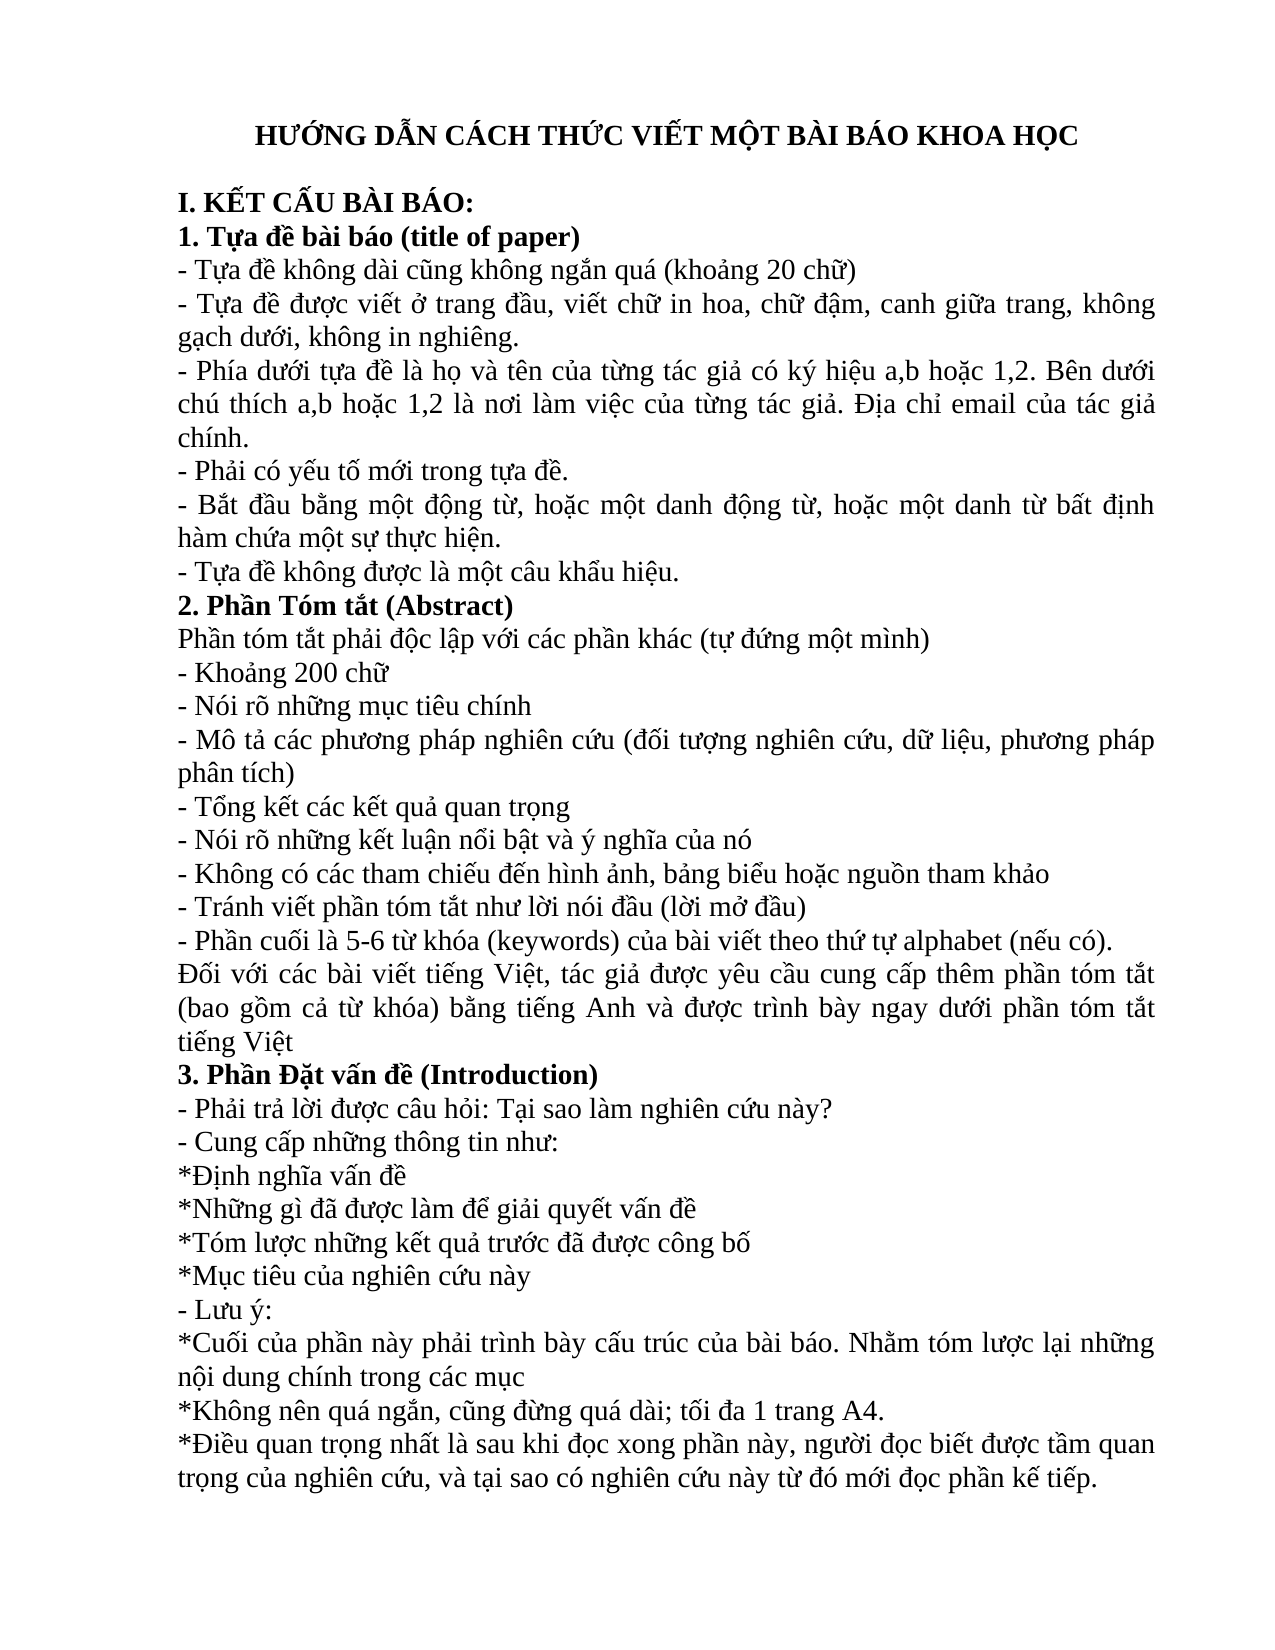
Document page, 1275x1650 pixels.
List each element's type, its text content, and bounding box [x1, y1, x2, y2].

text - Bắt đầu bằng một động từ, hoặc một danh động từ, hoặc một danh từ bất định hàm chứa một sự thực hiện. [177, 487, 1157, 554]
text *Những gì đã được làm để giải quyết vấn đề [177, 1191, 1157, 1225]
text 3. Phần Đặt vấn đề (Introduction) [177, 1057, 1157, 1091]
text - Lưu ý: [177, 1292, 1157, 1326]
text - Nói rõ những kết luận nổi bật và ý nghĩa của nó [177, 822, 1157, 856]
text - Tựa đề không dài cũng không ngắn quá (khoảng 20 chữ) [177, 252, 1157, 286]
text - Tựa đề không được là một câu khẩu hiệu. [177, 554, 1157, 588]
text - Cung cấp những thông tin như: [177, 1124, 1157, 1158]
text *Cuối của phần này phải trình bày cấu trúc của bài báo. Nhằm tóm lược lại những nội dung chính trong các mục [177, 1326, 1157, 1393]
text 1. Tựa đề bài báo (title of paper) [177, 219, 1157, 252]
text *Không nên quá ngắn, cũng đừng quá dài; tối đa 1 trang A4. [177, 1393, 1157, 1426]
text *Tóm lược những kết quả trước đã được công bố [177, 1225, 1157, 1258]
text HƯỚNG DẪN CÁCH THỨC VIẾT MỘT BÀI BÁO KHOA HỌC [177, 118, 1157, 152]
text - Phải trả lời được câu hỏi: Tại sao làm nghiên cứu này? [177, 1091, 1157, 1124]
text I. KẾT CẤU BÀI BÁO: [177, 185, 1157, 219]
text Phần tóm tắt phải độc lập với các phần khác (tự đứng một mình) [177, 621, 1157, 655]
text - Tựa đề được viết ở trang đầu, viết chữ in hoa, chữ đậm, canh giữa trang, không gạch dưới, không in nghiêng. [177, 286, 1157, 353]
text *Định nghĩa vấn đề [177, 1158, 1157, 1191]
text - Phải có yếu tố mới trong tựa đề. [177, 453, 1157, 487]
text - Không có các tham chiếu đến hình ảnh, bảng biểu hoặc nguồn tham khảo [177, 856, 1157, 889]
text - Nói rõ những mục tiêu chính [177, 688, 1157, 722]
text *Mục tiêu của nghiên cứu này [177, 1258, 1157, 1292]
text - Phần cuối là 5-6 từ khóa (keywords) của bài viết theo thứ tự alphabet (nếu có). [177, 923, 1157, 957]
text Đối với các bài viết tiếng Việt, tác giả được yêu cầu cung cấp thêm phần tóm tắt (bao gồm cả từ khóa) bằng tiếng Anh và được trình bày ngay dưới phần tóm tắt tiếng Việt [177, 957, 1157, 1057]
text - Mô tả các phương pháp nghiên cứu (đối tượng nghiên cứu, dữ liệu, phương pháp phân tích) [177, 722, 1157, 789]
text - Tránh viết phần tóm tắt như lời nói đầu (lời mở đầu) [177, 889, 1157, 923]
text 2. Phần Tóm tắt (Abstract) [177, 588, 1157, 621]
text - Phía dưới tựa đề là họ và tên của từng tác giả có ký hiệu a,b hoặc 1,2. Bên dưới chú thích a,b hoặc 1,2 là nơi làm việc của từng tác giả. Địa chỉ email của tác giả chính. [177, 353, 1157, 453]
text *Điều quan trọng nhất là sau khi đọc xong phần này, người đọc biết được tầm quan trọng của nghiên cứu, và tại sao có nghiên cứu này từ đó mới đọc phần kế tiếp. [177, 1426, 1157, 1493]
text - Khoảng 200 chữ [177, 655, 1157, 688]
text - Tổng kết các kết quả quan trọng [177, 789, 1157, 822]
